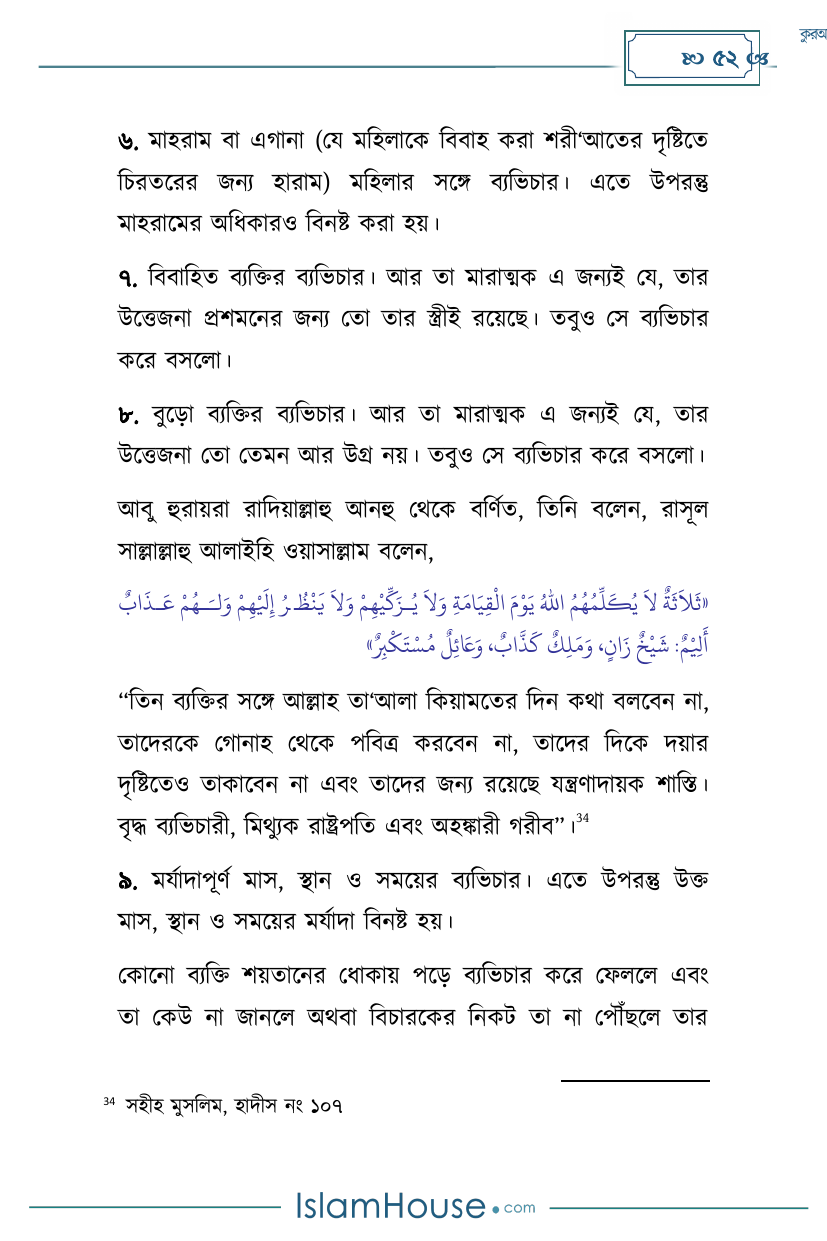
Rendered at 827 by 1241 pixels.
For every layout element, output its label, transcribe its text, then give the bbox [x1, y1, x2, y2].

text ৯. মর্যাদাপূর্ণ মাস, স্থান ও সময়ের ব্যভিচার। এতে উপরন্তু উক্ত মাস, স্থান ও সময়ের মর্যাদা বিনষ্ট হয়। [118, 858, 709, 941]
text ৬. মাহরাম বা এগানা (যে মহিলাকে বিবাহ করা শরী‘আতের দৃষ্টিতে চিরতরের জন্য হারাম) মহিলার সঙ্গে ব্যভিচার। এতে উপরন্তু মাহরামের অধিকারও বিনষ্ট করা হয়। [118, 118, 709, 242]
picture [289, 1187, 809, 1225]
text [118, 953, 709, 1036]
text আবু হুরায়রা রাদিয়াল্লাহু আনহু থেকে বর্ণিত, তিনি বলেন, রাসূল সাল্লাল্লাহু আলাইহি ওয়াসাল্লাম বলেন, [118, 487, 709, 570]
text «ثَلاَثَةٌ لاَ يُكَلِّمُهُمُ اللهُ يَوْمَ الْقِيَامَةِ وَلاَ يُزَكِّيْهِمْ وَلاَ يَنْظُرُ إِلَيْهِمْ وَلـَهُمْ عَذَابٌ أَلِيْمٌ: شَيْخٌ زَانٍ، وَمَلِكٌ كَذَّابٌ، وَعَائِلٌ مُسْتَكْبِرٌ» [118, 583, 709, 667]
text ৭. বিবাহিত ব্যক্তির ব্যভিচার। আর তা মারাত্মক এ জন্যই যে, তার উত্তেজনা প্রশমনের জন্য তো তার স্ত্রীই রয়েছে। তবুও সে ব্যভিচার করে বসলো। [118, 255, 709, 379]
text ৮. বুড়ো ব্যক্তির ব্যভিচার। আর তা মারাত্মক এ জন্যই যে, তার উত্তেজনা তো তেমন আর উগ্র নয়। তবুও সে ব্যভিচার করে বসলো। [118, 392, 709, 475]
picture [22, 1186, 281, 1224]
text “তিন ব্যক্তির সঙ্গে আল্লাহ তা‘আলা কিয়ামতের দিন কথা বলবেন না, তাদেরকে গোনাহ থেকে পবিত্র করবেন না, তাদের দিকে দয়ার দৃষ্টিতেও তাকাবেন না এবং তাদের জন্য রয়েছে যন্ত্রণাদায়ক শাস্তি। বৃদ্ধ ব্যভিচারী, মিথ্যুক রাষ্ট্রপতি এবং অহঙ্কারী গরীব”। [118, 679, 709, 845]
